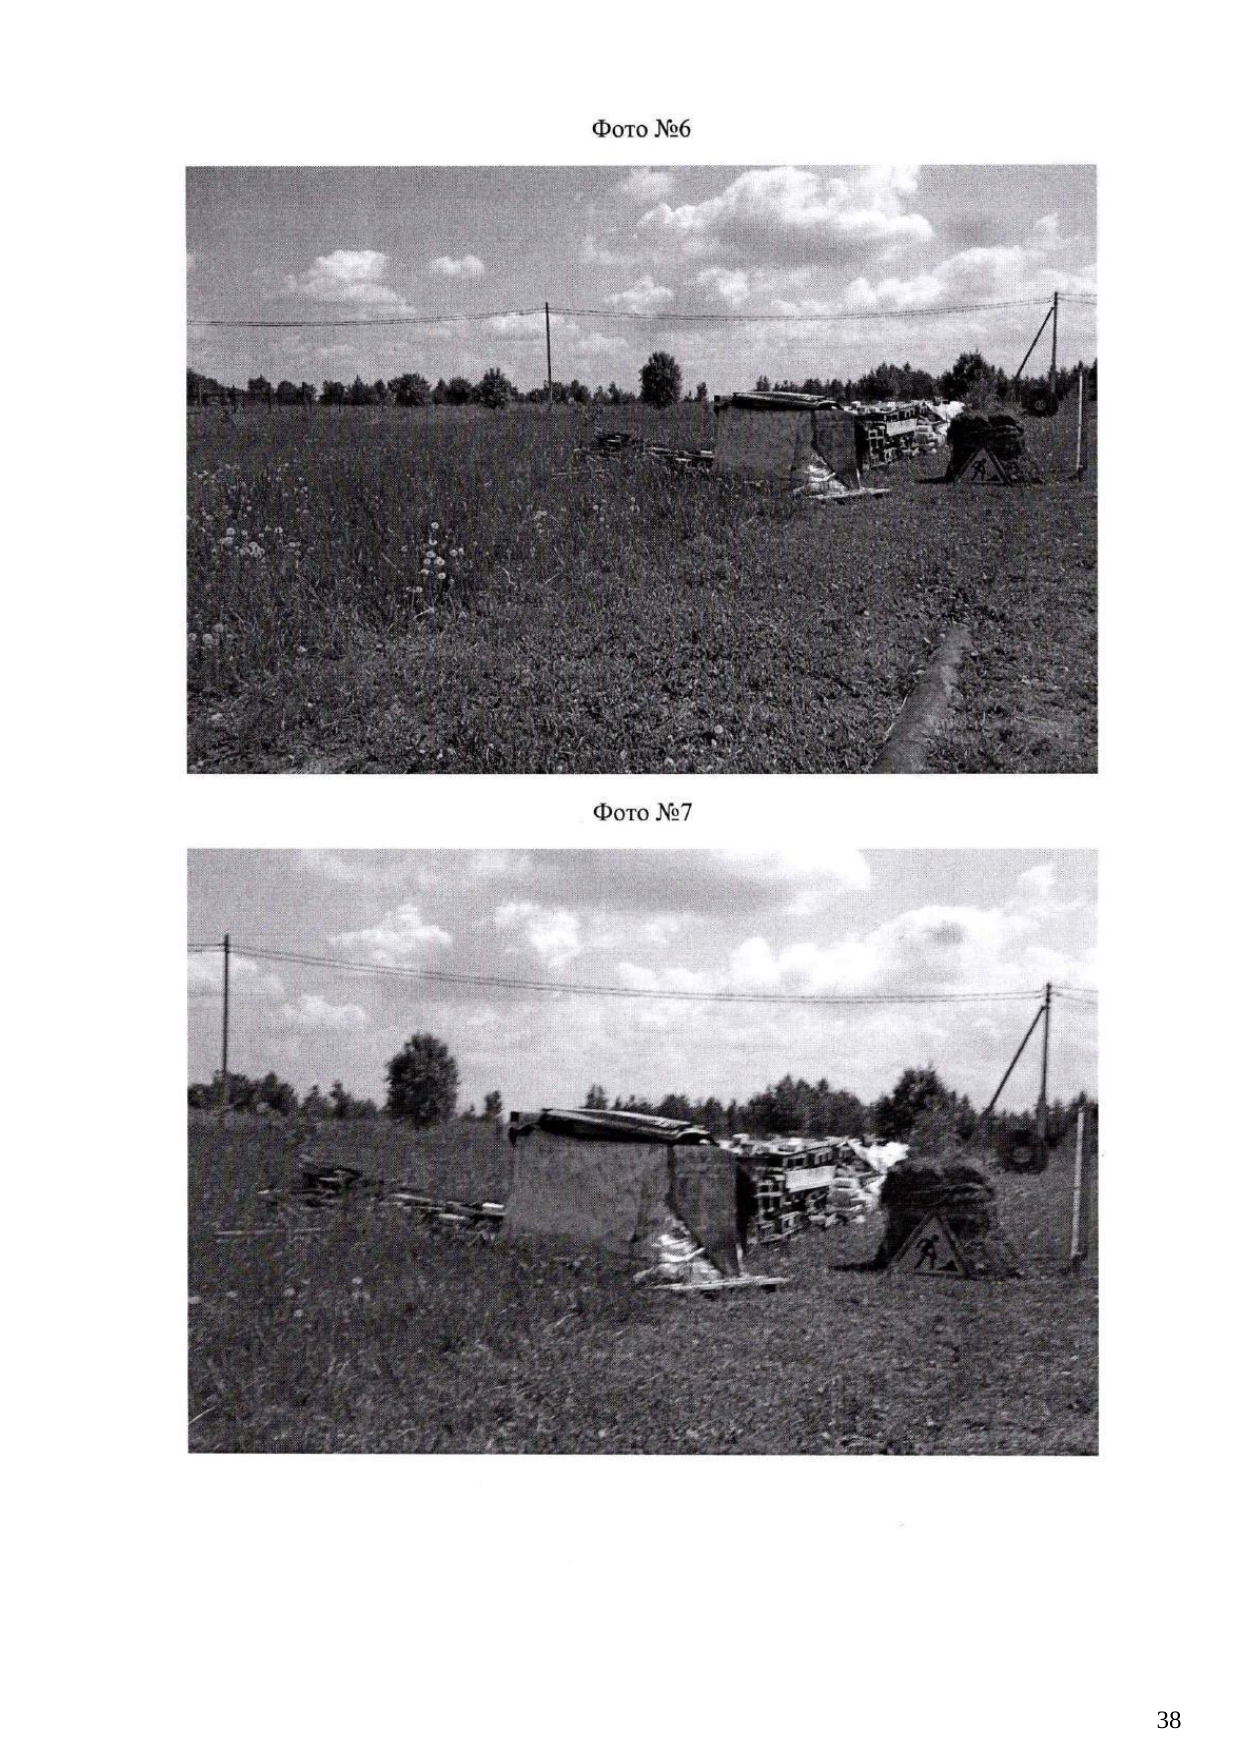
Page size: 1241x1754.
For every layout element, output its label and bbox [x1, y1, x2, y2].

picture [103, 88, 1181, 1616]
